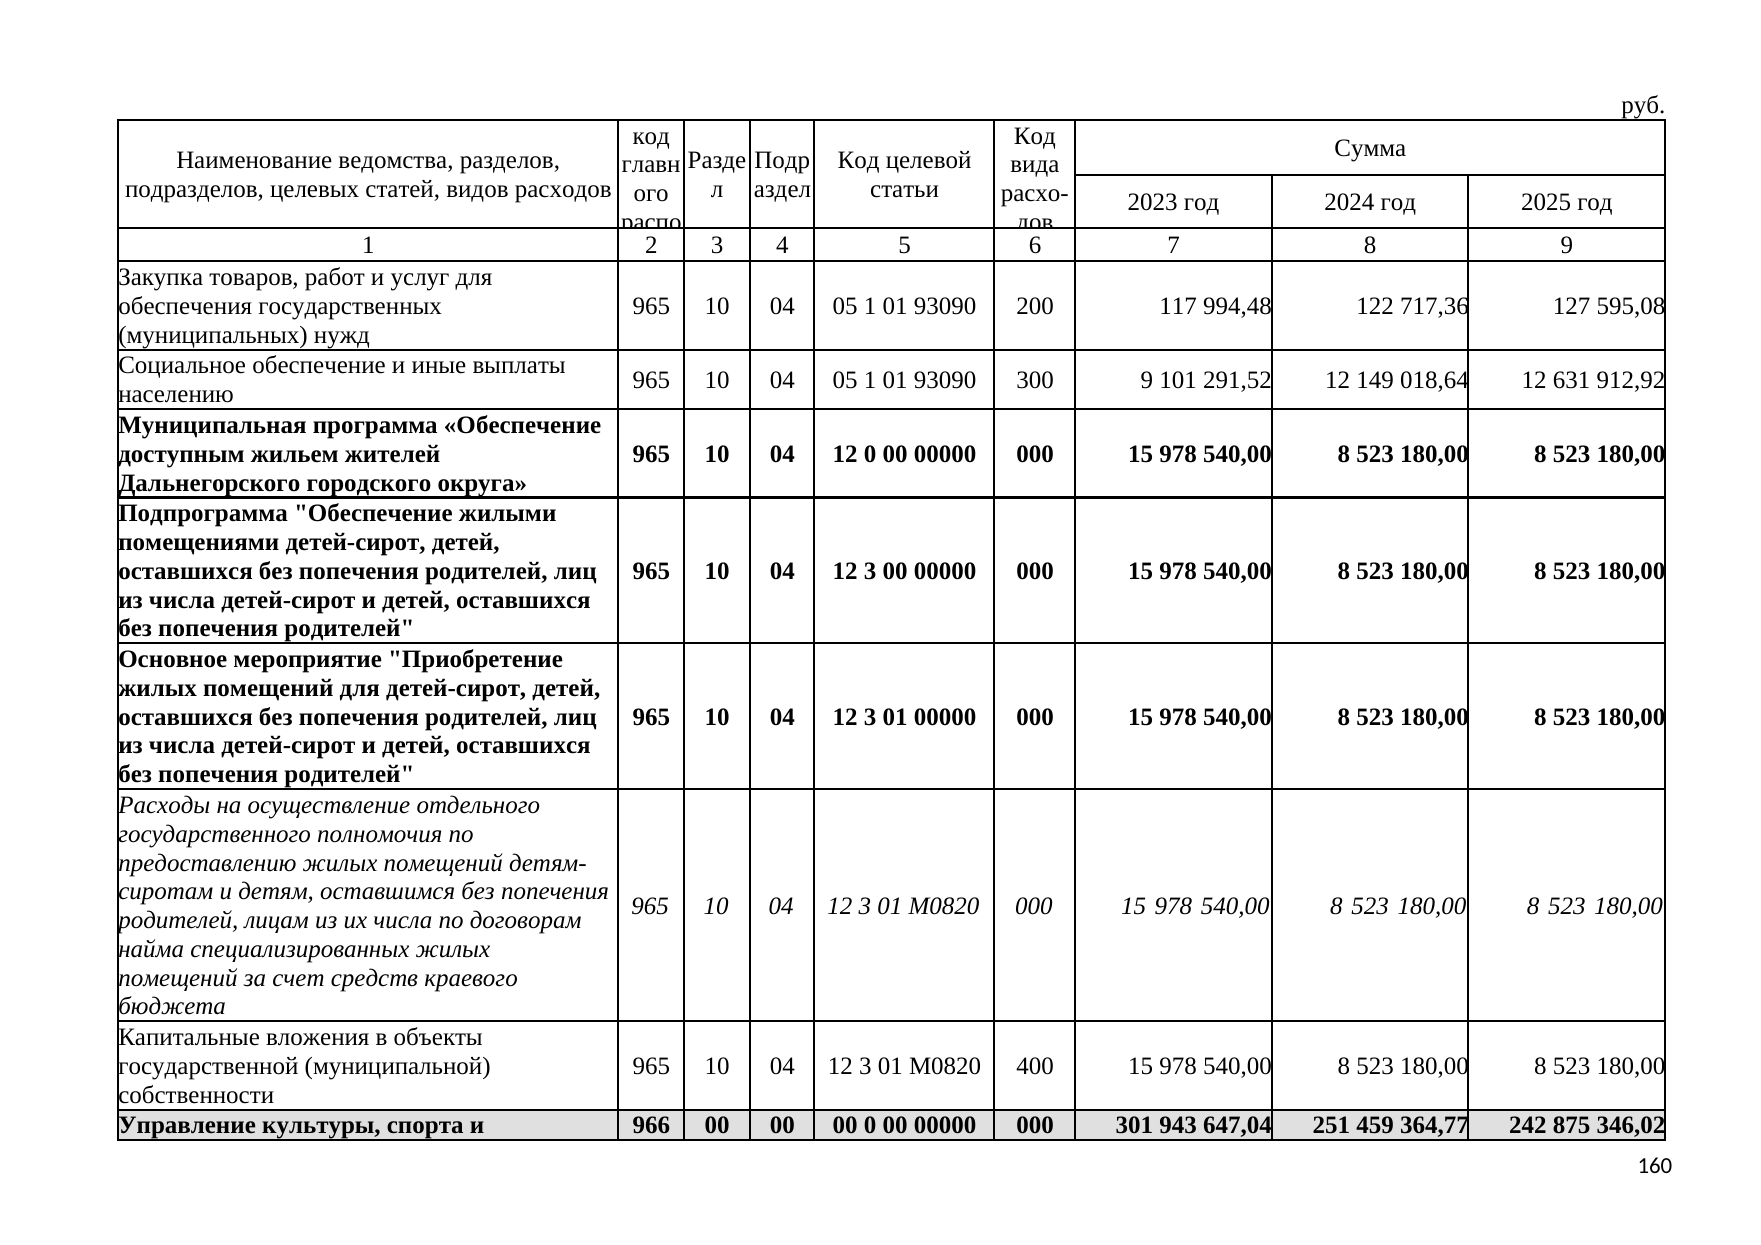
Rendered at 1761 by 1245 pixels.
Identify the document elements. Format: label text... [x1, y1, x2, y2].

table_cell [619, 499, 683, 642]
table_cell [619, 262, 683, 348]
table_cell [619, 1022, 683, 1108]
table_cell Подраздел [751, 121, 813, 227]
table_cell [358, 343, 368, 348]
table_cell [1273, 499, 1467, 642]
table_cell Код целевой статьи [815, 121, 993, 227]
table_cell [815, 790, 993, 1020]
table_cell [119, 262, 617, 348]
table_cell 2024 год [1273, 176, 1467, 227]
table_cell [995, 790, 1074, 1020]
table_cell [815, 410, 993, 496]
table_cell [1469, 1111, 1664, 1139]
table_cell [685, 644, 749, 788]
table_cell 5 [815, 229, 993, 260]
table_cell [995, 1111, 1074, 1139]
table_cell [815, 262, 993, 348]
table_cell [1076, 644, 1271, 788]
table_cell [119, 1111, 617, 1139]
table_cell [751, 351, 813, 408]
table_cell Наименование ведомства, разделов, подразделов, целевых статей, видов расходов [119, 121, 617, 227]
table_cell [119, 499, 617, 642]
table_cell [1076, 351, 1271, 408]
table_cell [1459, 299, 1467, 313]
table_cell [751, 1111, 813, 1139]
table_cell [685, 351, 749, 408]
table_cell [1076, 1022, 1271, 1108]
table_cell 3 [685, 229, 749, 260]
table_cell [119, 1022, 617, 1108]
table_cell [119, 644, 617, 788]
table_cell 6 [995, 229, 1074, 260]
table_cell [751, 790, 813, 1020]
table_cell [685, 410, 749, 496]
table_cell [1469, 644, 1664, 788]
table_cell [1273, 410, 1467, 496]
table_cell 2 [619, 229, 683, 260]
table_cell код главного распорядителя [619, 121, 683, 227]
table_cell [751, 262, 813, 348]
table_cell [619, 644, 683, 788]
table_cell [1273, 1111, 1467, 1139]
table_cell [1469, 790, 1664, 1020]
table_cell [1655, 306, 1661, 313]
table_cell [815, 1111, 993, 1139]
table_header руб. [118, 89, 1665, 119]
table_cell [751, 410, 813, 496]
table_cell Раздел [685, 121, 749, 227]
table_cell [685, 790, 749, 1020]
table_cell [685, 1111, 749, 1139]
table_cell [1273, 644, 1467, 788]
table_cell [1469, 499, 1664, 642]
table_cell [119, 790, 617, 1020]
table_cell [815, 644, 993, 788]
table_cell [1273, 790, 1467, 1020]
table_cell 7 [1076, 229, 1271, 260]
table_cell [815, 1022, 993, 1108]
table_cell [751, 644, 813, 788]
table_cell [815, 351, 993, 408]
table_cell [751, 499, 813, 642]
table_cell 1 [119, 229, 617, 260]
table_cell 2025 год [1469, 176, 1664, 227]
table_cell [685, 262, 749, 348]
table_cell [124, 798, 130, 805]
table_cell 4 [751, 229, 813, 260]
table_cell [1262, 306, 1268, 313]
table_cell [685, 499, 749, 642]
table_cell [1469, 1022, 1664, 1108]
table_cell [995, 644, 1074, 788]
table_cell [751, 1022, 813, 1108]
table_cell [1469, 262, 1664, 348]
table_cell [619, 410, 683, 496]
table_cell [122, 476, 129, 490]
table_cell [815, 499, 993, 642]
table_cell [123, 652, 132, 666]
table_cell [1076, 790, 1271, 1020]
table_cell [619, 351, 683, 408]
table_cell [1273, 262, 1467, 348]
table_cell 2023 год [1076, 176, 1271, 227]
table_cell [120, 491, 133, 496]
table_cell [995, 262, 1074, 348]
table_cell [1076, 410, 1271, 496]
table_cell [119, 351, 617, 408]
table_cell 8 [1273, 229, 1467, 260]
table_cell Код вида расхо- дов [995, 121, 1074, 227]
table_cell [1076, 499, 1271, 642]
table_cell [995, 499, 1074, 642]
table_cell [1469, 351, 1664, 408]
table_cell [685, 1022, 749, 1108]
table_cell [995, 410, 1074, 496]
table_cell 9 [1469, 229, 1664, 260]
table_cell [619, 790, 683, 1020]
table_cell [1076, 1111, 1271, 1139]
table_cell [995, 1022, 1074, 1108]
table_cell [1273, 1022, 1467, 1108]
table_cell Сумма [1076, 121, 1664, 173]
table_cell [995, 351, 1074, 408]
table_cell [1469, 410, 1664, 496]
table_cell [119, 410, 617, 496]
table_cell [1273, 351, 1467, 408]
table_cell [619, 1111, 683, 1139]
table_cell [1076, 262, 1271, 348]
